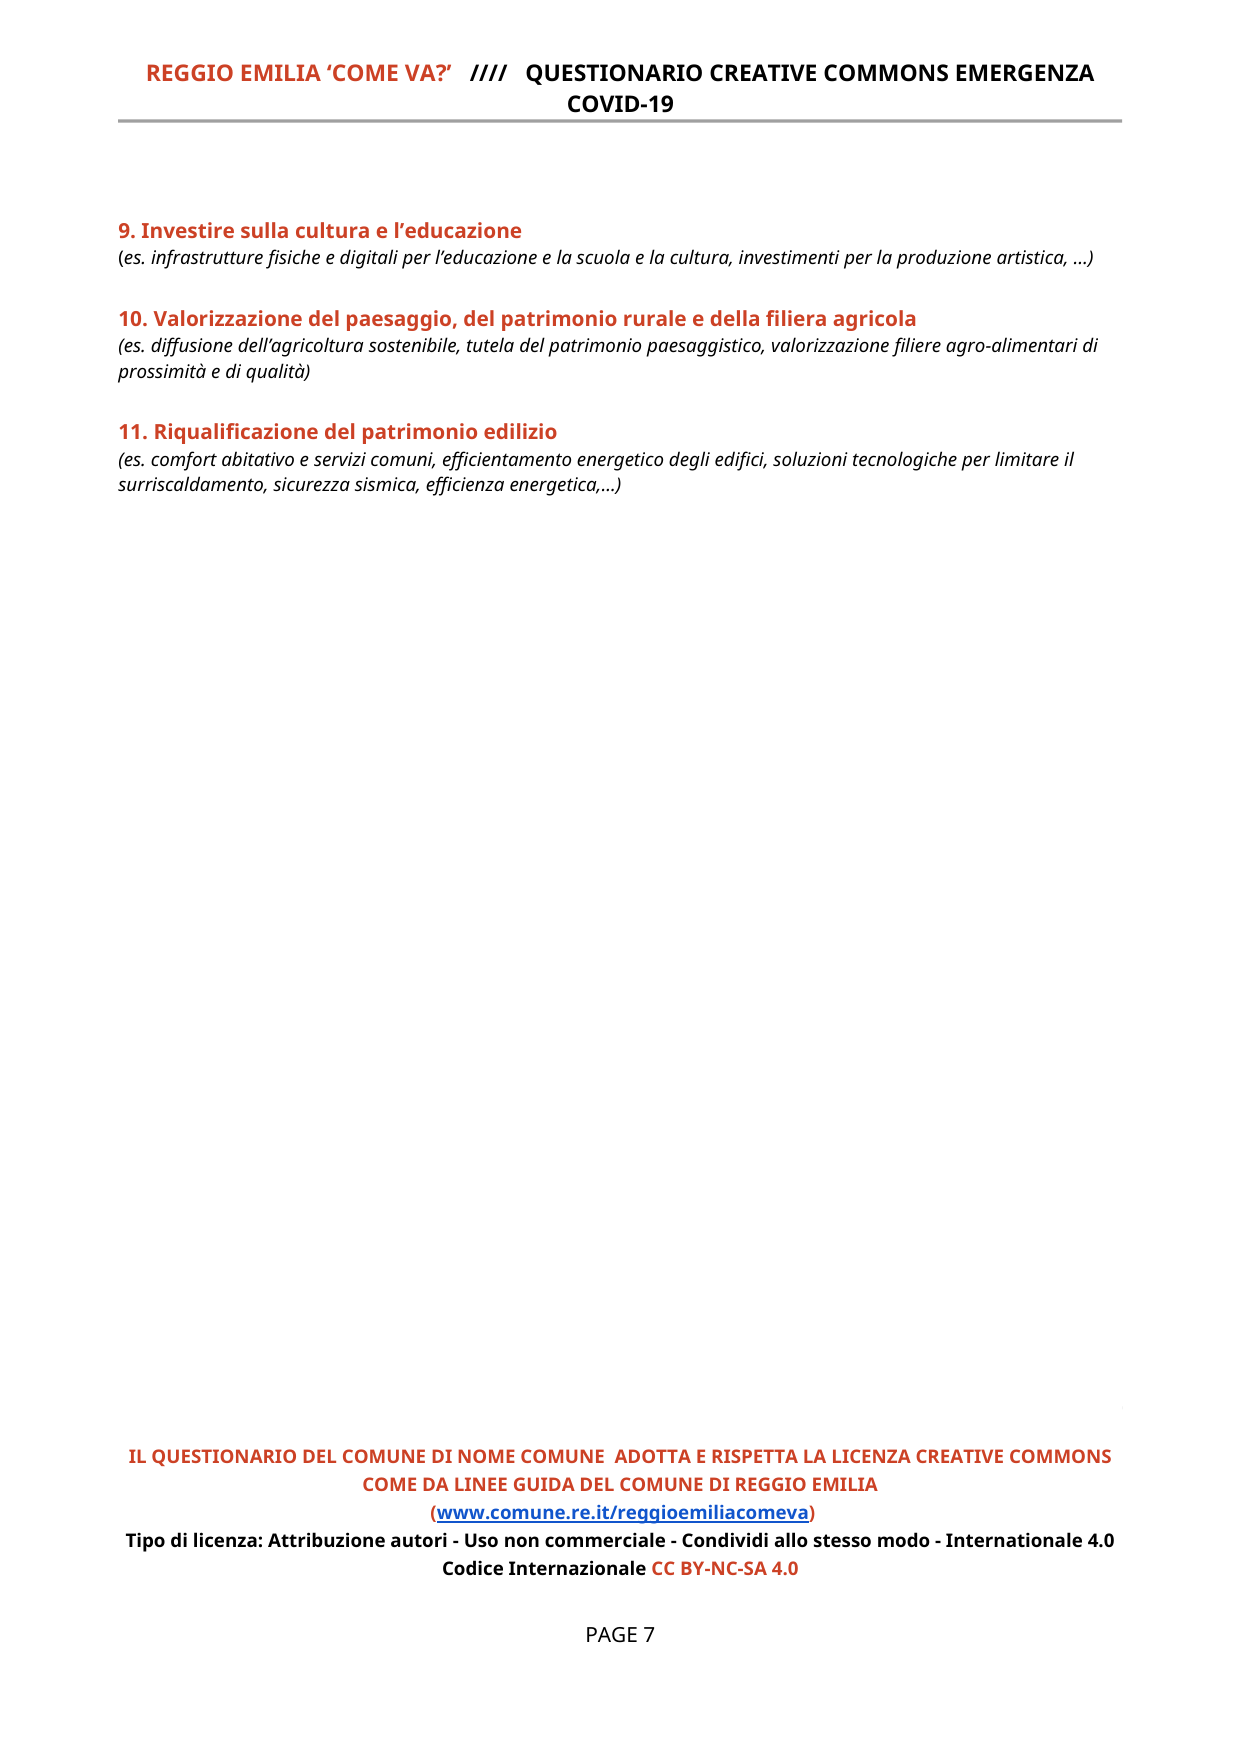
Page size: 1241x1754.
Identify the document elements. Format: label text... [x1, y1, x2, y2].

text 9. Investire sulla cultura e l’educazione [118, 216, 1122, 244]
text 11. Riqualificazione del patrimonio edilizio [118, 417, 1122, 446]
text 10. Valorizzazione del paesaggio, del patrimonio rurale e della filiera agricola [118, 304, 1122, 332]
text (es. comfort abitativo e servizi comuni, efficientamento energetico degli edifici, soluzioni tecnologiche per limitare il surriscaldamento, sicurezza sismica, efficienza energetica,...) [118, 446, 1122, 497]
text (es. diffusione dell’agricoltura sostenibile, tutela del patrimonio paesaggistico, valorizzazione filiere agro-alimentari di prossimità e di qualità) [118, 332, 1122, 383]
text (es. infrastrutture fisiche e digitali per l’educazione e la scuola e la cultura, investimenti per la produzione artistica, …) [118, 244, 1122, 270]
